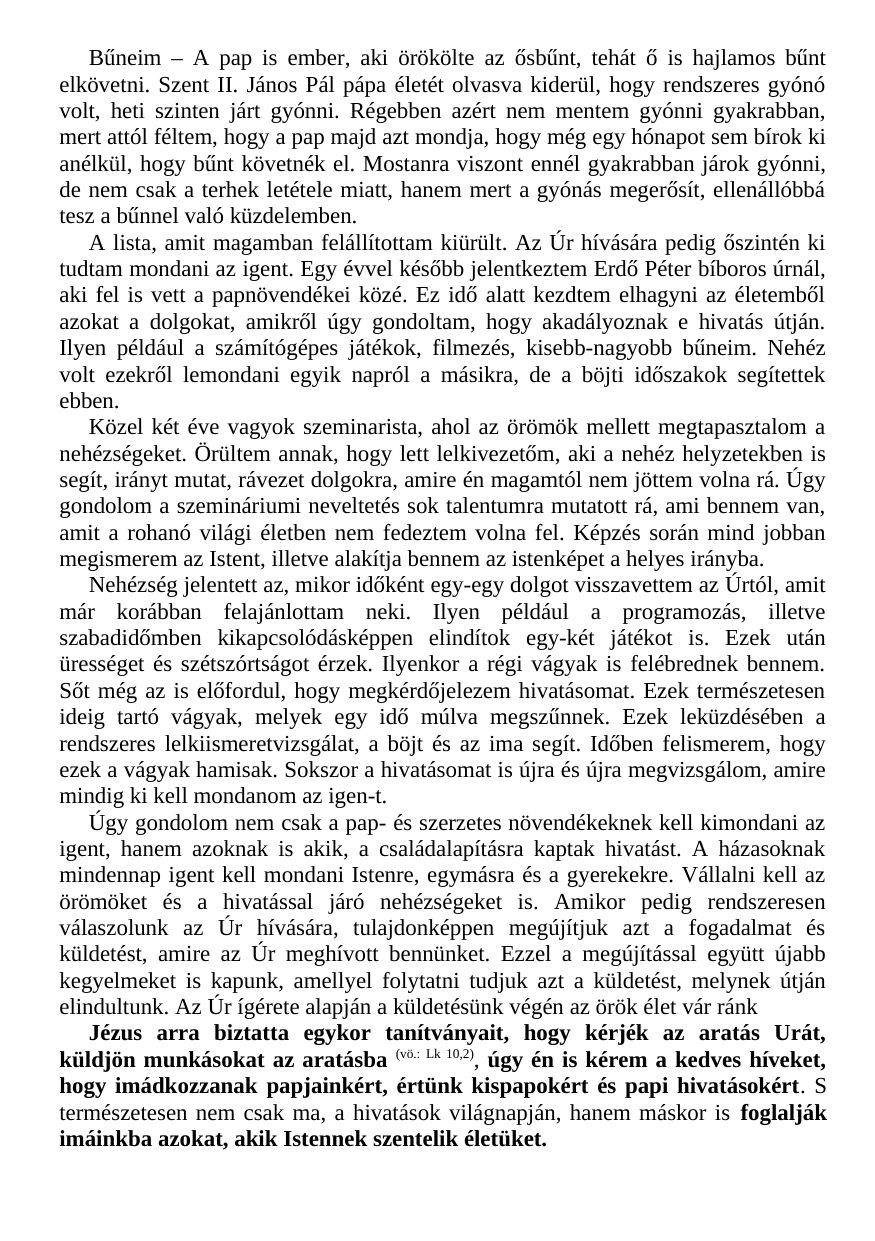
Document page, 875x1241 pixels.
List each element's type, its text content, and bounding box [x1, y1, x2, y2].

text Nehézség jelentett az, mikor időként egy-egy dolgot visszavettem az Úrtól, amit már korábban felajánlottam neki. Ilyen például a programozás, illetve szabadidőmben kikapcsolódásképpen elindítok egy-két játékot is. Ezek után ürességet és szétszórtságot érzek. Ilyenkor a régi vágyak is felébrednek bennem. Sőt még az is előfordul, hogy megkérdőjelezem hivatásomat. Ezek természetesen ideig tartó vágyak, melyek egy idő múlva megszűnnek. Ezek leküzdésében a rendszeres lelkiismeretvizsgálat, a böjt és az ima segít. Időben felismerem, hogy ezek a vágyak hamisak. Sokszor a hivatásomat is újra és újra megvizsgálom, amire mindig ki kell mondanom az igen-t. [59, 571, 827, 809]
text A lista, amit magamban felállítottam kiürült. Az Úr hívására pedig őszintén ki tudtam mondani az igent. Egy évvel később jelentkeztem Erdő Péter bíboros úrnál, aki fel is vett a papnövendékei közé. Ez idő alatt kezdtem elhagyni az életemből azokat a dolgokat, amikről úgy gondoltam, hogy akadályoznak e hivatás útján. Ilyen például a számítógépes játékok, filmezés, kisebb-nagyobb bűneim. Nehéz volt ezekről lemondani egyik napról a másikra, de a böjti időszakok segítettek ebben. [59, 229, 827, 413]
text Bűneim – A pap is ember, aki örökölte az ősbűnt, tehát ő is hajlamos bűnt elkövetni. Szent II. János Pál pápa életét olvasva kiderül, hogy rendszeres gyónó volt, heti szinten járt gyónni. Régebben azért nem mentem gyónni gyakrabban, mert attól féltem, hogy a pap majd azt mondja, hogy még egy hónapot sem bírok ki anélkül, hogy bűnt követnék el. Mostanra viszont ennél gyakrabban járok gyónni, de nem csak a terhek letétele miatt, hanem mert a gyónás megerősít, ellenállóbbá tesz a bűnnel való küzdelemben. [59, 44, 827, 229]
text Közel két éve vagyok szeminarista, ahol az örömök mellett megtapasztalom a nehézségeket. Örültem annak, hogy lett lelkivezetőm, aki a nehéz helyzetekben is segít, irányt mutat, rávezet dolgokra, amire én magamtól nem jöttem volna rá. Úgy gondolom a szemináriumi neveltetés sok talentumra mutatott rá, ami bennem van, amit a rohanó világi életben nem fedeztem volna fel. Képzés során mind jobban megismerem az Istent, illetve alakítja bennem az istenképet a helyes irányba. [59, 413, 827, 571]
text Úgy gondolom nem csak a pap- és szerzetes növendékeknek kell kimondani az igent, hanem azoknak is akik, a családalapításra kaptak hivatást. A házasoknak mindennap igent kell mondani Istenre, egymásra és a gyerekekre. Vállalni kell az örömöket és a hivatással járó nehézségeket is. Amikor pedig rendszeresen válaszolunk az Úr hívására, tulajdonképpen megújítjuk azt a fogadalmat és küldetést, amire az Úr meghívott bennünket. Ezzel a megújítással együtt újabb kegyelmeket is kapunk, amellyel folytatni tudjuk azt a küldetést, melynek útján elindultunk. Az Úr ígérete alapján a küldetésünk végén az örök élet vár ránk [59, 809, 827, 1019]
text Jézus arra biztatta egykor tanítványait, hogy kérjék az aratás Urát, küldjön munkásokat az aratásba (vö.: Lk 10,2), úgy én is kérem a kedves híveket, hogy imádkozzanak papjainkért, értünk kispapokért és papi hivatásokért. S természetesen nem csak ma, a hivatások világnapján, hanem máskor is foglalják imáinkba azokat, akik Istennek szentelik életüket. [59, 1019, 827, 1151]
